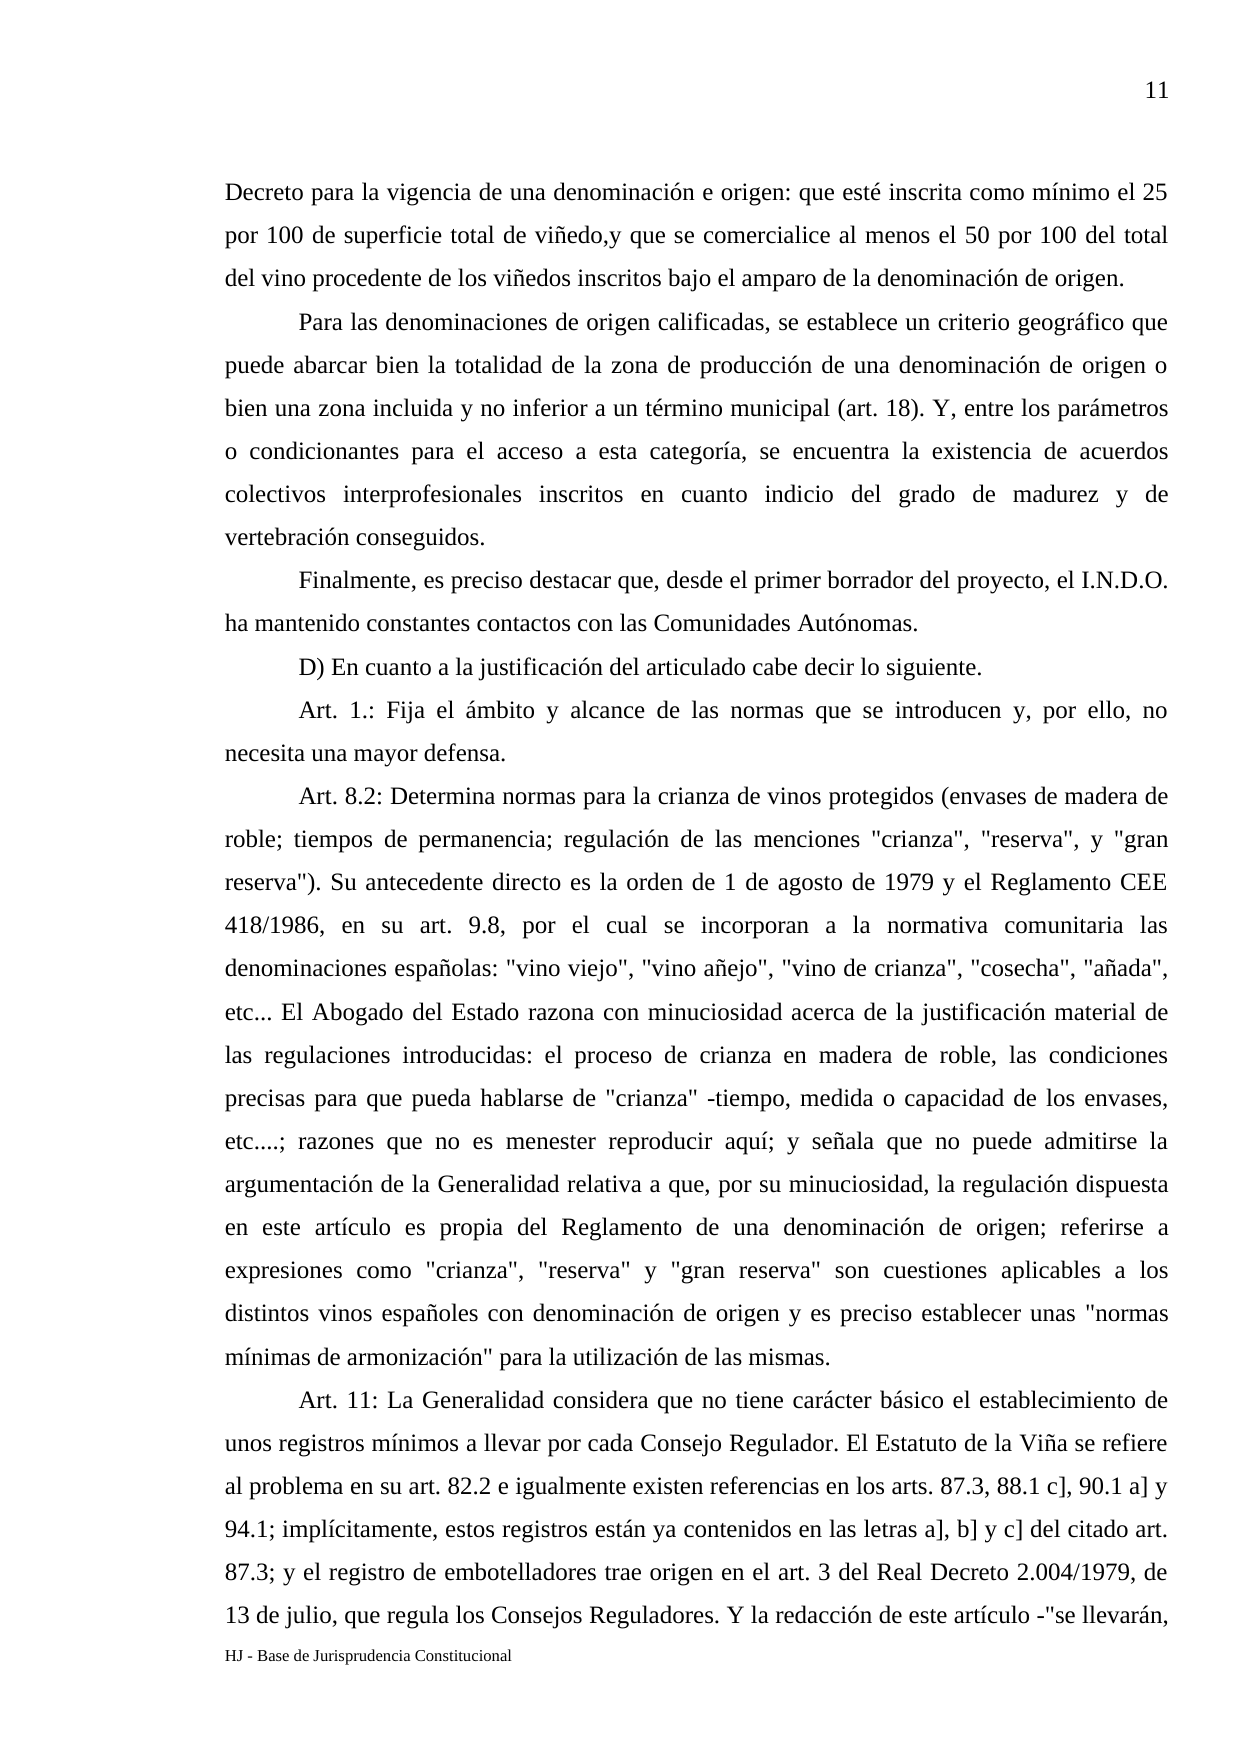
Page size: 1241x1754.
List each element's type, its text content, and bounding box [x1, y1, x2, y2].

text Art. 8.2: Determina normas para la crianza de vinos protegidos (envases de madera de roble; tiempos de permanencia; regulación de las menciones "crianza", "reserva", y "gran reserva"). Su antecedente directo es la orden de 1 de agosto de 1979 y el Reglamento CEE 418/1986, en su art. 9.8, por el cual se incorporan a la normativa comunitaria las denominaciones españolas: "vino viejo", "vino añejo", "vino de crianza", "cosecha", "añada", etc... El Abogado del Estado razona con minuciosidad acerca de la justificación material de las regulaciones introducidas: el proceso de crianza en madera de roble, las condiciones precisas para que pueda hablarse de "crianza" -tiempo, medida o capacidad de los envases, etc....; razones que no es menester reproducir aquí; y señala que no puede admitirse la argumentación de la Generalidad relativa a que, por su minuciosidad, la regulación dispuesta en este artículo es propia del Reglamento de una denominación de origen; referirse a expresiones como "crianza", "reserva" y "gran reserva" son cuestiones aplicables a los distintos vinos españoles con denominación de origen y es preciso establecer unas "normas mínimas de armonización" para la utilización de las mismas. [224, 781, 1169, 1370]
text Finalmente, es preciso destacar que, desde el primer borrador del proyecto, el I.N.D.O. ha mantenido constantes contactos con las Comunidades Autónomas. [224, 565, 1169, 637]
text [224, 1385, 1169, 1629]
text Art. 1.: Fija el ámbito y alcance de las normas que se introducen y, por ello, no necesita una mayor defensa. [224, 695, 1169, 767]
text D) En cuanto a la justificación del articulado cabe decir lo siguiente. [224, 652, 1169, 680]
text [224, 177, 1169, 292]
text Para las denominaciones de origen calificadas, se establece un criterio geográfico que puede abarcar bien la totalidad de la zona de producción de una denominación de origen o bien una zona incluida y no inferior a un término municipal (art. 18). Y, entre los parámetros o condicionantes para el acceso a esta categoría, se encuentra la existencia de acuerdos colectivos interprofesionales inscritos en cuanto indicio del grado de madurez y de vertebración conseguidos. [224, 307, 1169, 551]
